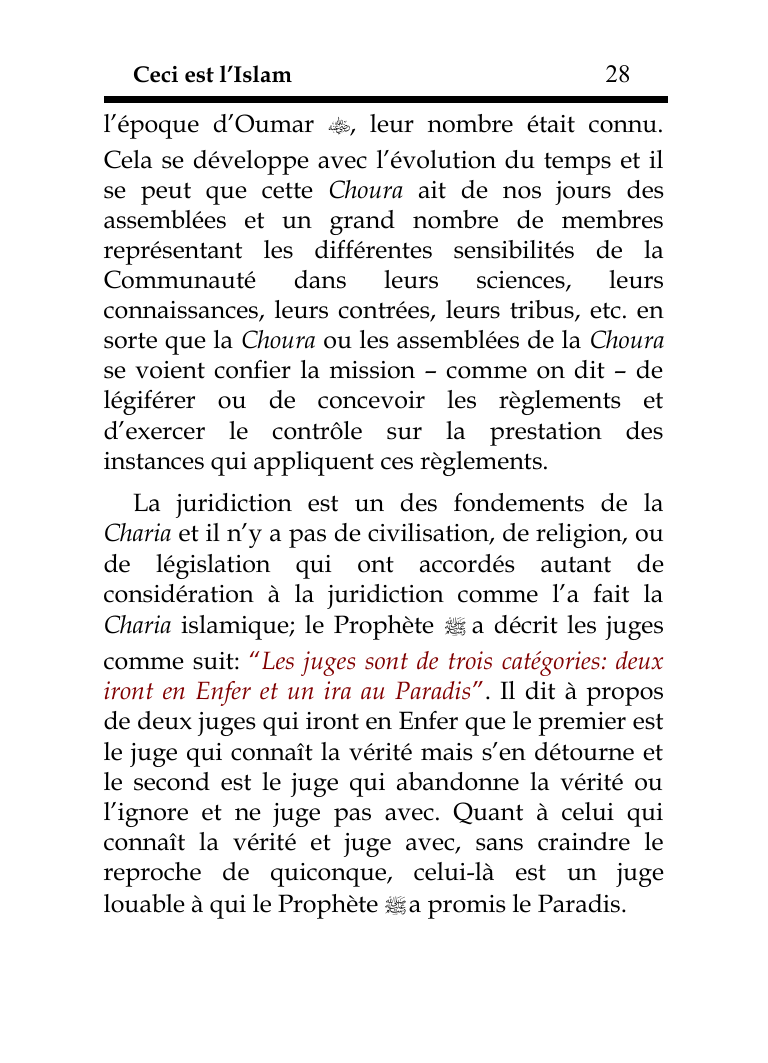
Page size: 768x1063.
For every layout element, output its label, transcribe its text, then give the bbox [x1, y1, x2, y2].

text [103, 108, 664, 476]
text La juridiction est un des fondements de la Charia et il n’y a pas de civilisation, de religion, ou de législation qui ont accordés autant de considération à la juridiction comme l’a fait la Charia islamique; le Prophète ج a décrit les juges comme suit: “Les juges sont de trois catégories: deux iront en Enfer et un ira au Paradis”. Il dit à propos de deux juges qui iront en Enfer que le premier est le juge qui connaît la vérité mais s’en détourne et le second est le juge qui abandonne la vérité ou l’ignore et ne juge pas avec. Quant à celui qui connaît la vérité et juge avec, sans craindre le reproche de quiconque, celui-là est un juge louable à qui le Prophète ج a promis le Paradis. [103, 489, 664, 925]
